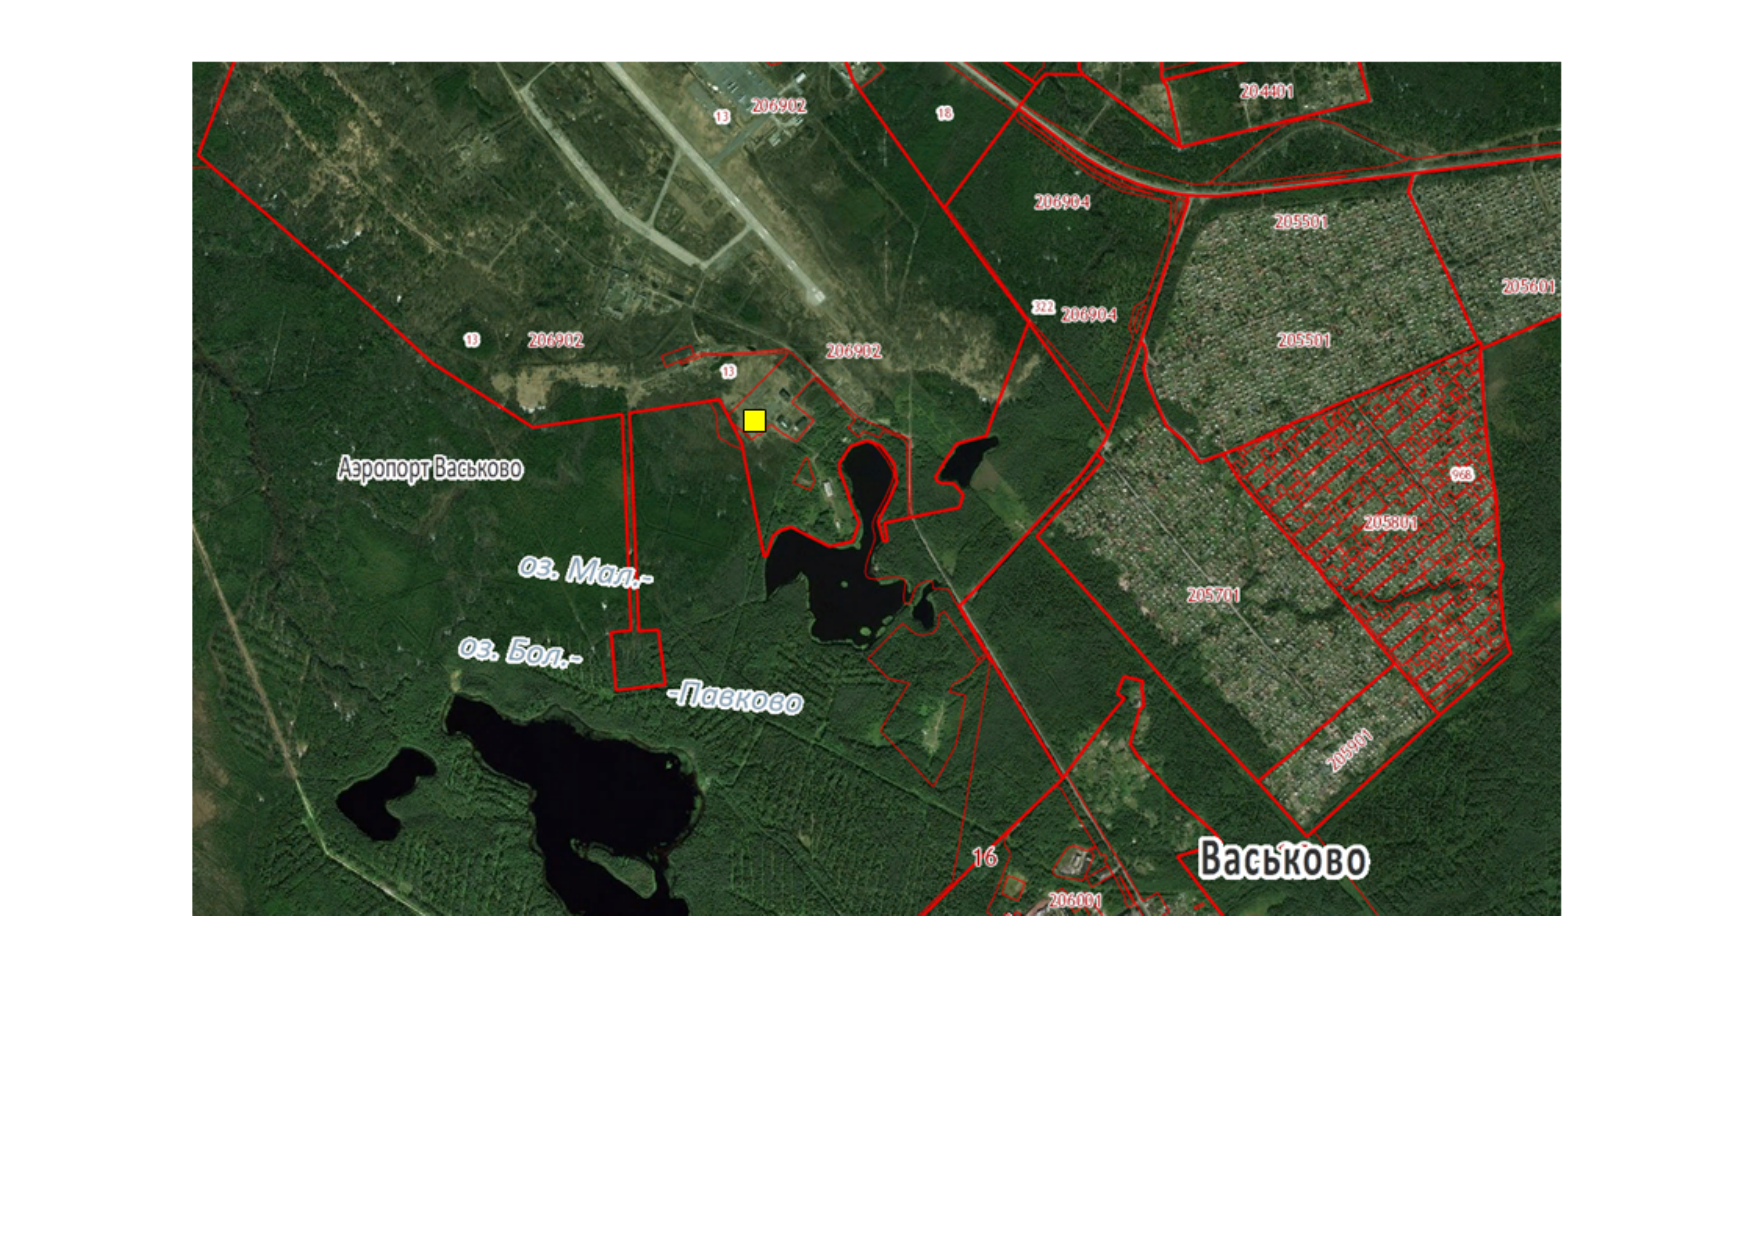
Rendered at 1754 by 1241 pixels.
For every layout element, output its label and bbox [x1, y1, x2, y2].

picture [191, 59, 1563, 916]
